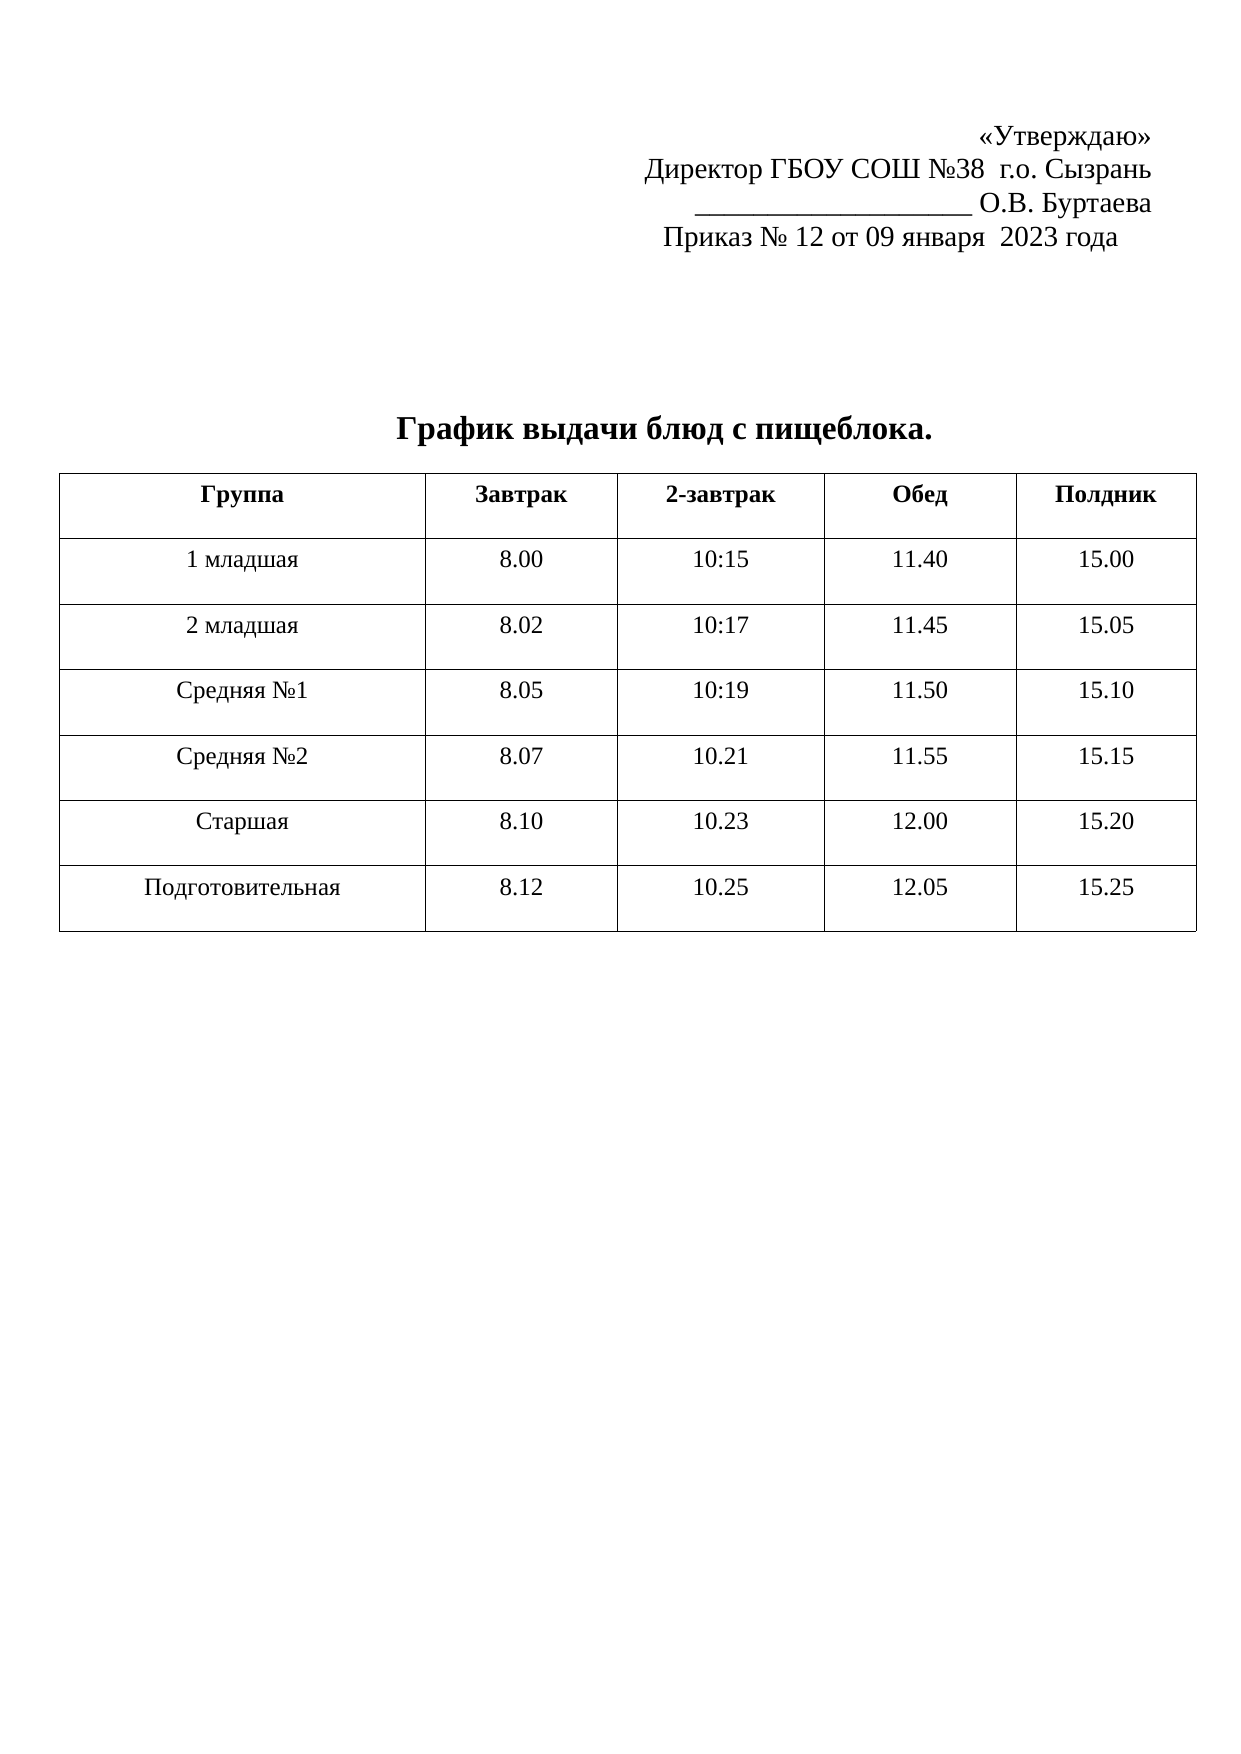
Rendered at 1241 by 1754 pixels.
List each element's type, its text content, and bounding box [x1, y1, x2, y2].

table_cell 1 младшая [60, 539, 425, 604]
table_cell Подготовительная [60, 866, 425, 931]
table_cell 8.12 [426, 866, 617, 931]
table_cell 15.05 [1017, 605, 1196, 669]
table_cell 11.50 [825, 670, 1016, 734]
table_header Завтрак [426, 474, 617, 538]
table_cell 8.02 [426, 605, 617, 669]
table_cell 8.00 [426, 539, 617, 604]
table_header Полдник [1017, 474, 1196, 538]
table_cell 8.07 [426, 736, 617, 800]
table_cell Средняя №2 [60, 736, 425, 800]
table_cell 12.05 [825, 866, 1016, 931]
table_cell 10.21 [618, 736, 824, 800]
table_header Обед [825, 474, 1016, 538]
table_cell 15.00 [1017, 539, 1196, 604]
table_cell 8.05 [426, 670, 617, 734]
table_cell 10.23 [618, 801, 824, 865]
text ___________________ О.В. Буртаева [177, 185, 1152, 219]
table_cell 15.15 [1017, 736, 1196, 800]
text Директор ГБОУ СОШ №38 г.о. Сызрань [177, 152, 1152, 185]
text «Утверждаю» [177, 118, 1152, 152]
table_cell 11.55 [825, 736, 1016, 800]
table_cell 10.25 [618, 866, 824, 931]
table_cell 15.25 [1017, 866, 1196, 931]
table_cell 11.40 [825, 539, 1016, 604]
table_cell 10:17 [618, 605, 824, 669]
table_cell 10:15 [618, 539, 824, 604]
table_cell Старшая [60, 801, 425, 865]
text Приказ № 12 от 09 января 2023 года [177, 219, 1152, 252]
table_cell 11.45 [825, 605, 1016, 669]
table_cell 10:19 [618, 670, 824, 734]
table_cell 8.10 [426, 801, 617, 865]
table_cell 15.10 [1017, 670, 1196, 734]
table_header Группа [60, 474, 425, 538]
table_cell 15.20 [1017, 801, 1196, 865]
text График выдачи блюд с пищеблока. [177, 408, 1152, 446]
table_header 2-завтрак [618, 474, 824, 538]
table_cell 12.00 [825, 801, 1016, 865]
table_cell Средняя №1 [60, 670, 425, 734]
table_cell 2 младшая [60, 605, 425, 669]
